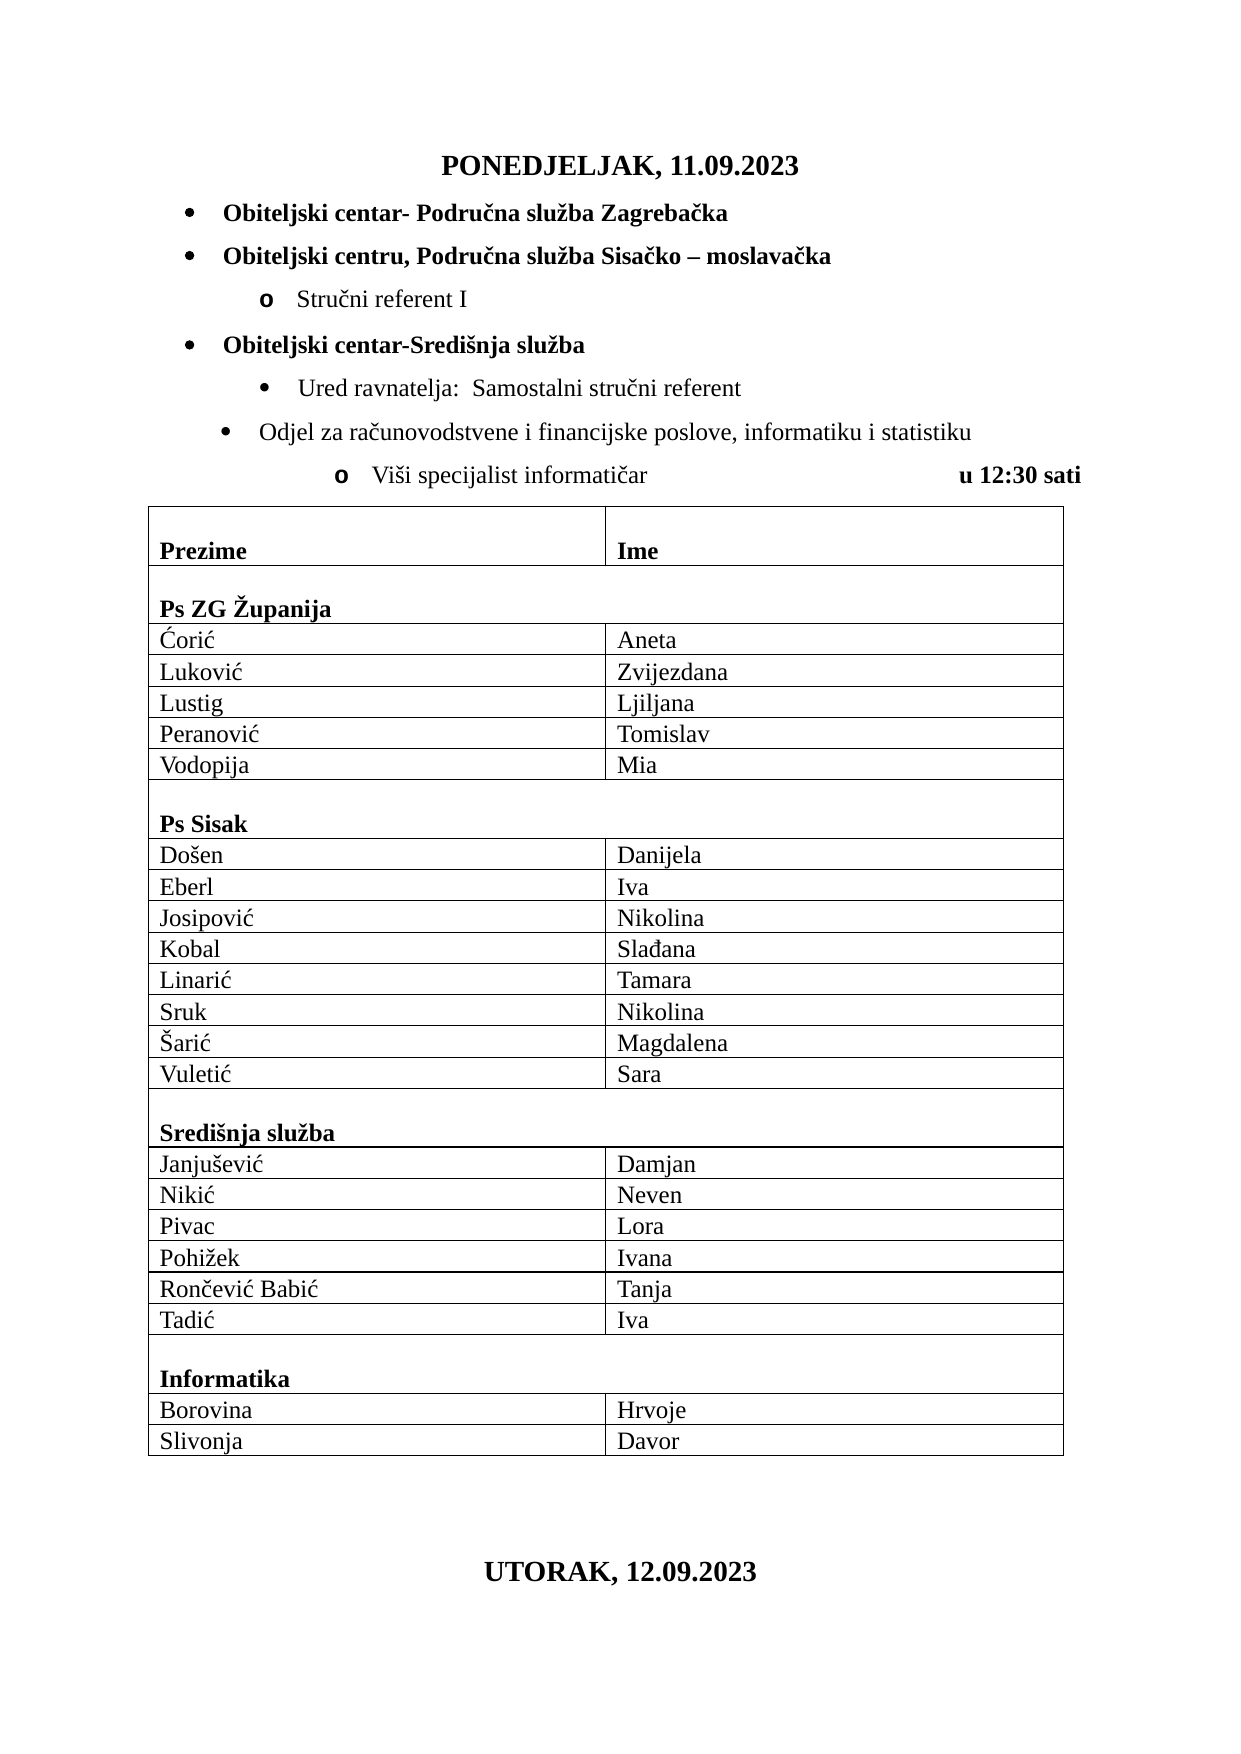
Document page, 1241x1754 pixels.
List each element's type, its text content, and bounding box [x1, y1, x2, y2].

table_cell Linarić [149, 964, 605, 994]
table_cell Vodopija [149, 749, 605, 779]
table_cell Ljiljana [606, 687, 1063, 717]
table_cell Iva [606, 1304, 1063, 1334]
table_cell Eberl [149, 870, 605, 900]
table_cell Ivana [606, 1241, 1063, 1271]
table_header Prezime [149, 507, 605, 564]
table_cell Janjušević [149, 1148, 605, 1178]
table_cell Kobal [149, 933, 605, 963]
table_cell Magdalena [606, 1026, 1063, 1057]
table_cell Danijela [606, 839, 1063, 869]
table_cell Tadić [149, 1304, 605, 1334]
table_cell Slivonja [149, 1425, 605, 1455]
table_cell Davor [606, 1425, 1063, 1455]
table_cell Informatika [149, 1335, 1063, 1392]
table_cell Aneta [606, 624, 1063, 654]
table_cell Lora [606, 1210, 1063, 1240]
list Obiteljski centar- Područna služba Zagrebačka [185, 198, 1093, 227]
table_cell Vuletić [149, 1058, 605, 1088]
table_cell Ćorić [149, 624, 605, 654]
list Ured ravnatelja: Samostalni stručni referent [260, 373, 1093, 402]
table_cell Pivac [149, 1210, 605, 1240]
table_cell Borovina [149, 1394, 605, 1424]
list Obiteljski centar-Središnja služba [185, 330, 1093, 359]
list Stručni referent I [259, 284, 1093, 315]
table_cell Peranović [149, 718, 605, 748]
table_cell Damjan [606, 1148, 1063, 1178]
table_cell Sruk [149, 995, 605, 1025]
table_cell Nikolina [606, 995, 1063, 1025]
table_cell Nikolina [606, 901, 1063, 932]
table_cell Mia [606, 749, 1063, 779]
table_cell Tomislav [606, 718, 1063, 748]
table_cell Iva [606, 870, 1063, 900]
table_cell Tamara [606, 964, 1063, 994]
table_cell Zvijezdana [606, 655, 1063, 686]
table_header Ime [606, 507, 1063, 564]
table_cell Lustig [149, 687, 605, 717]
table_cell Rončević Babić [149, 1273, 605, 1303]
table_cell Luković [149, 655, 605, 686]
table_cell Josipović [149, 901, 605, 932]
table_cell Ps ZG Županija [149, 566, 1063, 623]
table_cell Došen [149, 839, 605, 869]
table_cell Tanja [606, 1273, 1063, 1303]
table_cell Hrvoje [606, 1394, 1063, 1424]
table_cell Pohižek [149, 1241, 605, 1271]
text PONEDJELJAK, 11.09.2023 [148, 148, 1093, 181]
table_cell Ps Sisak [149, 780, 1063, 838]
list Obiteljski centru, Područna služba Sisačko – moslavačka [185, 241, 1093, 270]
list Viši specijalist informatičar u 12:30 sati [334, 460, 1093, 491]
table_cell Nikić [149, 1179, 605, 1209]
table_cell Slađana [606, 933, 1063, 963]
table_cell Šarić [149, 1026, 605, 1057]
table_cell Neven [606, 1179, 1063, 1209]
table_cell Sara [606, 1058, 1063, 1088]
text UTORAK, 12.09.2023 [148, 1554, 1093, 1588]
list Odjel za računovodstvene i financijske poslove, informatiku i statistiku [221, 417, 1093, 445]
table_cell Središnja služba [149, 1089, 1063, 1146]
